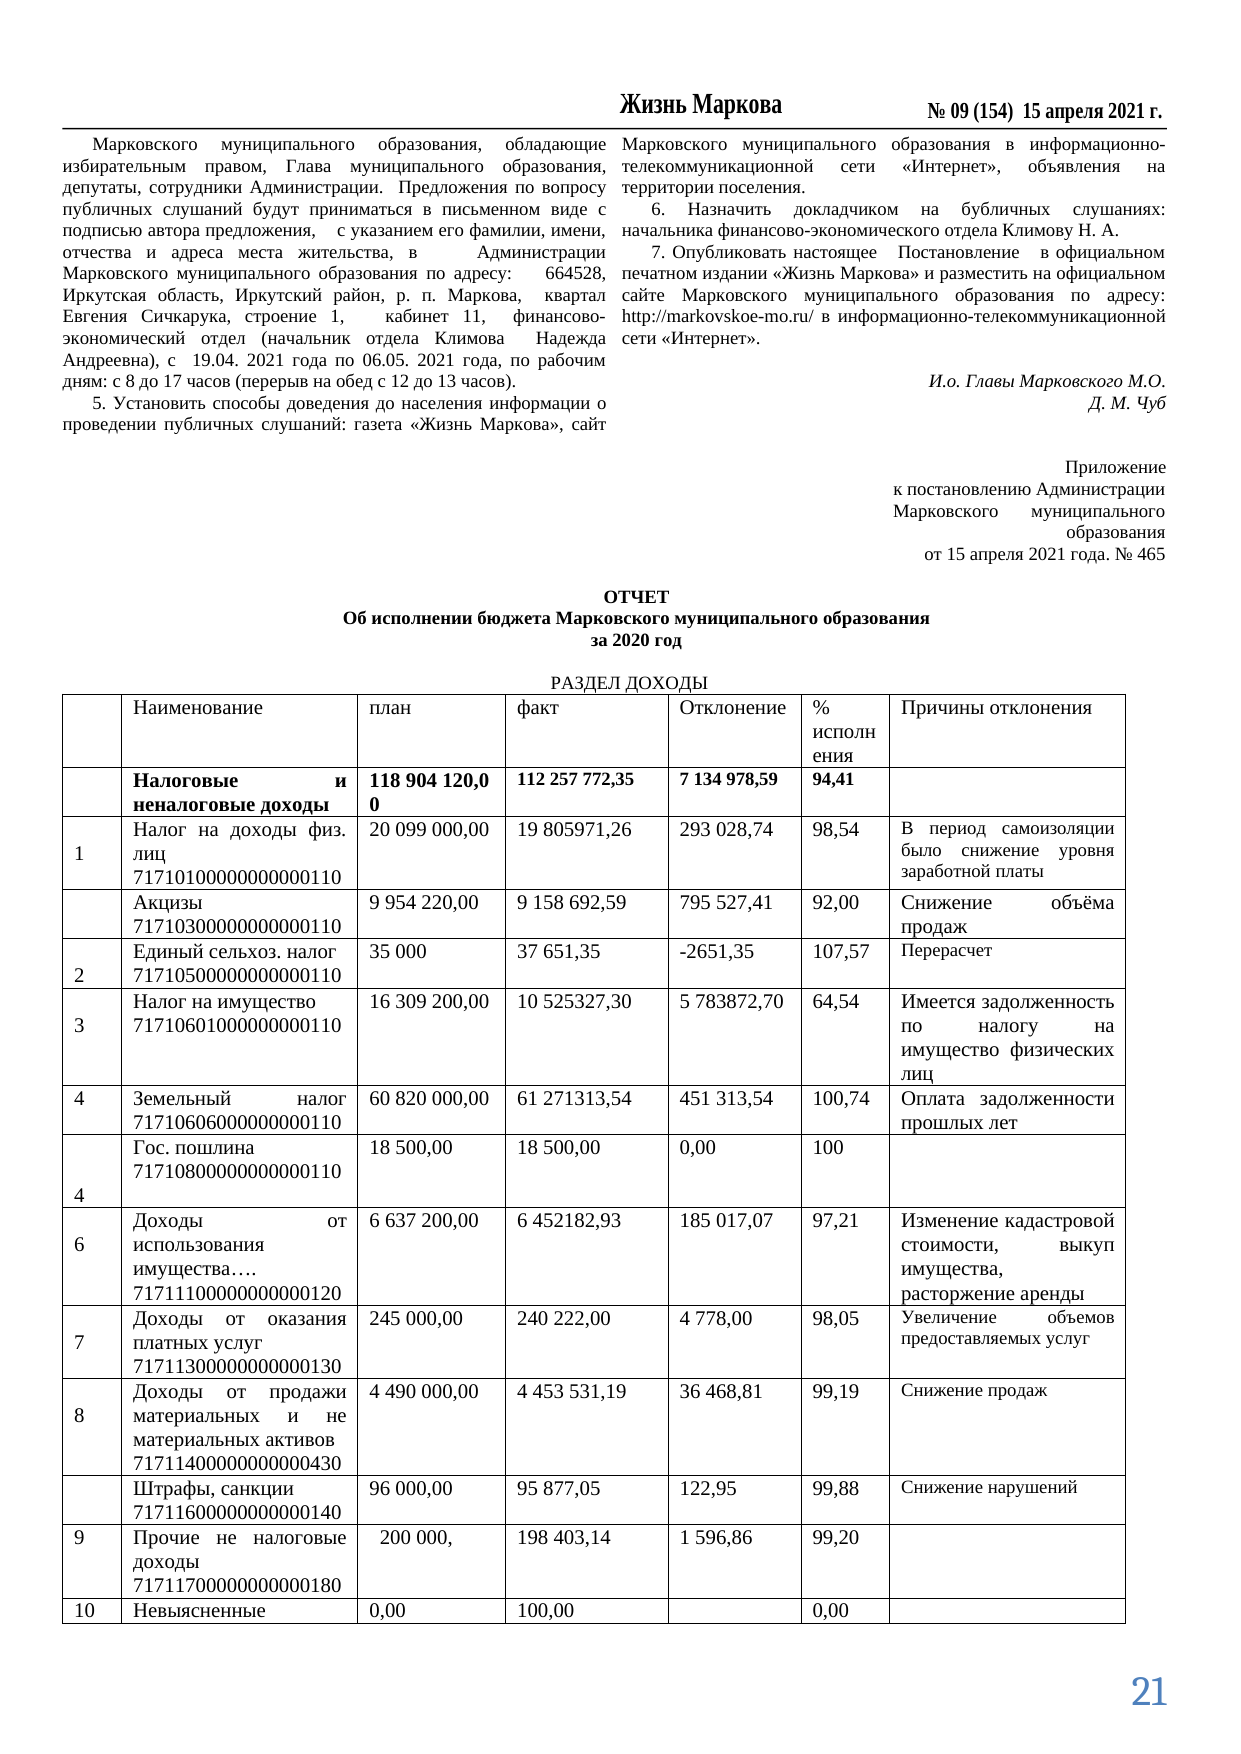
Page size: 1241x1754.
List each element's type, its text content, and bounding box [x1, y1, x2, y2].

table_cell 19 805971,26 [506, 817, 668, 889]
table_cell 0,00 [669, 1135, 801, 1207]
table_cell 9 954 220,00 [358, 890, 505, 938]
table_cell 100,74 [802, 1086, 889, 1134]
table_cell Налоговые и неналоговые доходы [122, 768, 357, 816]
table_cell 4 453 531,19 [506, 1379, 668, 1475]
table_cell 293 028,74 [669, 817, 801, 889]
table_cell 99,19 [802, 1379, 889, 1475]
table_cell [890, 1135, 1125, 1207]
table_cell 4 [63, 1086, 121, 1134]
table_cell Снижение продаж [890, 1379, 1125, 1475]
table_cell 92,00 [802, 890, 889, 938]
table_cell [890, 768, 1125, 816]
table_header [63, 695, 121, 767]
table_cell Оплата задолженности прошлых лет [890, 1086, 1125, 1134]
table_cell Налог на доходы физ. лиц 71710100000000000110 [122, 817, 357, 889]
table_cell 240 222,00 [506, 1306, 668, 1378]
table_cell В период самоизоляции было снижение уровня заработной платы [890, 817, 1125, 889]
table_cell 4 778,00 [669, 1306, 801, 1378]
table_cell 8 [63, 1379, 121, 1475]
table_cell 4 490 000,00 [358, 1379, 505, 1475]
table_cell 98,05 [802, 1306, 889, 1378]
table_cell 37 651,35 [506, 939, 668, 987]
table_cell [669, 1599, 801, 1622]
table_cell 2 [63, 939, 121, 987]
table_cell 20 099 000,00 [358, 817, 505, 889]
table_cell 9 158 692,59 [506, 890, 668, 938]
table_cell 6 637 200,00 [358, 1208, 505, 1304]
table_cell 97,21 [802, 1208, 889, 1304]
table_cell 122,95 [669, 1476, 801, 1524]
table_cell 1 [63, 817, 121, 889]
table_cell Налог на имущество 71710601000000000110 [122, 989, 357, 1085]
table_cell [63, 890, 121, 938]
table_cell Снижение объёма продаж [890, 890, 1125, 938]
table_cell 100,00 [506, 1599, 668, 1622]
table_cell 7 134 978,59 [669, 768, 801, 816]
table_cell 4 [63, 1135, 121, 1207]
table_cell Гос. пошлина 71710800000000000110 [122, 1135, 357, 1207]
table_cell Изменение кадастровой стоимости, выкуп имущества, расторжение аренды [890, 1208, 1125, 1304]
table_cell 245 000,00 [358, 1306, 505, 1378]
text Приложение [77, 456, 1166, 478]
table_cell 18 500,00 [506, 1135, 668, 1207]
table_cell Доходы от использования имущества…. 71711100000000000120 [122, 1208, 357, 1304]
table_cell 0,00 [358, 1599, 505, 1622]
table_cell 3 [63, 989, 121, 1085]
table_cell 112 257 772,35 [506, 768, 668, 816]
text 5. Установить способы доведения до населения информации о проведении публичных слушаний: газета «Жизнь Маркова», сайт Марковского муниципального образования в информационно-телекоммуникационной сети «Интернет», объявления на территории поселения. [622, 133, 1166, 198]
text 5. Установить способы доведения до населения информации о проведении публичных слушаний: газета «Жизнь Маркова», сайт Марковского муниципального образования в информационно-телекоммуникационной сети «Интернет», объявления на территории поселения. [62, 392, 607, 435]
table_cell 107,57 [802, 939, 889, 987]
table_cell 200 000, [358, 1525, 505, 1597]
table_cell Снижение нарушений [890, 1476, 1125, 1524]
table_cell Имеется задолженность по налогу на имущество физических лиц [890, 989, 1125, 1085]
table_cell [63, 768, 121, 816]
table_cell Доходы от оказания платных услуг 71711300000000000130 [122, 1306, 357, 1378]
table_cell 60 820 000,00 [358, 1086, 505, 1134]
table_cell 10 [63, 1599, 121, 1622]
table_cell 16 309 200,00 [358, 989, 505, 1085]
text Д. М. Чуб [636, 392, 1166, 413]
table_header Отклонение [669, 695, 801, 767]
text РАЗДЕЛ ДОХОДЫ [62, 672, 1166, 693]
table_cell 1 596,86 [669, 1525, 801, 1597]
table_cell 185 017,07 [669, 1208, 801, 1304]
table_cell 6 452182,93 [506, 1208, 668, 1304]
text от 15 апреля 2021 года. № 465 [77, 543, 1166, 564]
text ОТЧЕТ [77, 586, 1166, 607]
text И.о. Главы Марковского М.О. [636, 370, 1166, 392]
table_cell 0,00 [802, 1599, 889, 1622]
table_cell [63, 1476, 121, 1524]
table_header % исполнения [802, 695, 889, 767]
table_cell Единый сельхоз. налог 71710500000000000110 [122, 939, 357, 987]
table_cell 451 313,54 [669, 1086, 801, 1134]
table_header Причины отклонения [890, 695, 1125, 767]
table_cell 100 [802, 1135, 889, 1207]
table_cell 99,20 [802, 1525, 889, 1597]
text Об исполнении бюджета Марковского муниципального образования [77, 607, 1166, 629]
table_cell Штрафы, санкции 71711600000000000140 [122, 1476, 357, 1524]
table_cell 5 783872,70 [669, 989, 801, 1085]
table_cell -2651,35 [669, 939, 801, 987]
table_header план [358, 695, 505, 767]
table_cell 198 403,14 [506, 1525, 668, 1597]
text Марковского муниципального образования, обладающие избирательным правом, Глава муниципального образования, депутаты, сотрудники Администрации. Предложения по вопросу публичных слушаний будут приниматься в письменном виде с подписью автора предложения, с указанием его фамилии, имени, отчества и адреса места жительства, в Администрации Марковского муниципального образования по адресу: 664528, Иркутская область, Иркутский район, р. п. Маркова, квартал Евгения Сичкарука, строение 1, кабинет 11, финансово-экономический отдел (начальник отдела Климова Надежда Андреевна), с 19.04. 2021 года по 06.05. 2021 года, по рабочим дням: с 8 до 17 часов (перерыв на обед с 12 до 13 часов). [62, 133, 607, 392]
table_cell Перерасчет [890, 939, 1125, 987]
table_cell 9 [63, 1525, 121, 1597]
table_cell 36 468,81 [669, 1379, 801, 1475]
table_cell 18 500,00 [358, 1135, 505, 1207]
text к постановлению Администрации [77, 478, 1166, 499]
table_header Наименование [122, 695, 357, 767]
text за 2020 год [77, 629, 1166, 650]
table_cell Прочие не налоговые доходы 71711700000000000180 [122, 1525, 357, 1597]
table_cell 6 [63, 1208, 121, 1304]
table_cell 795 527,41 [669, 890, 801, 938]
table_cell 99,88 [802, 1476, 889, 1524]
table_cell Земельный налог 71710606000000000110 [122, 1086, 357, 1134]
table_cell [890, 1525, 1125, 1597]
table_cell 94,41 [802, 768, 889, 816]
table_header факт [506, 695, 668, 767]
table_cell Доходы от продажи материальных и не материальных активов 71711400000000000430 [122, 1379, 357, 1475]
table_cell 95 877,05 [506, 1476, 668, 1524]
text образования [77, 521, 1166, 543]
table_cell 35 000 [358, 939, 505, 987]
table_cell 10 525327,30 [506, 989, 668, 1085]
table_cell [890, 1599, 1125, 1622]
table_cell 118 904 120,00 [358, 768, 505, 816]
table_cell Увеличение объемов предоставляемых услуг [890, 1306, 1125, 1378]
text 6. Назначить докладчиком на бубличных слушаниях: начальника финансово-экономического отдела Климову Н. А. [622, 198, 1166, 241]
text 7. Опубликовать настоящее Постановление в официальном печатном издании «Жизнь Маркова» и разместить на официальном сайте Марковского муниципального образования по адресу: http://markovskoe-mo.ru/ в информационно-телекоммуникационной сети «Интернет». [622, 241, 1166, 348]
table_cell 61 271313,54 [506, 1086, 668, 1134]
table_cell 7 [63, 1306, 121, 1378]
table_cell 98,54 [802, 817, 889, 889]
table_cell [122, 1599, 357, 1622]
table_cell 96 000,00 [358, 1476, 505, 1524]
text Марковского муниципального [77, 499, 1166, 521]
table_cell Акцизы 71710300000000000110 [122, 890, 357, 938]
table_cell 64,54 [802, 989, 889, 1085]
